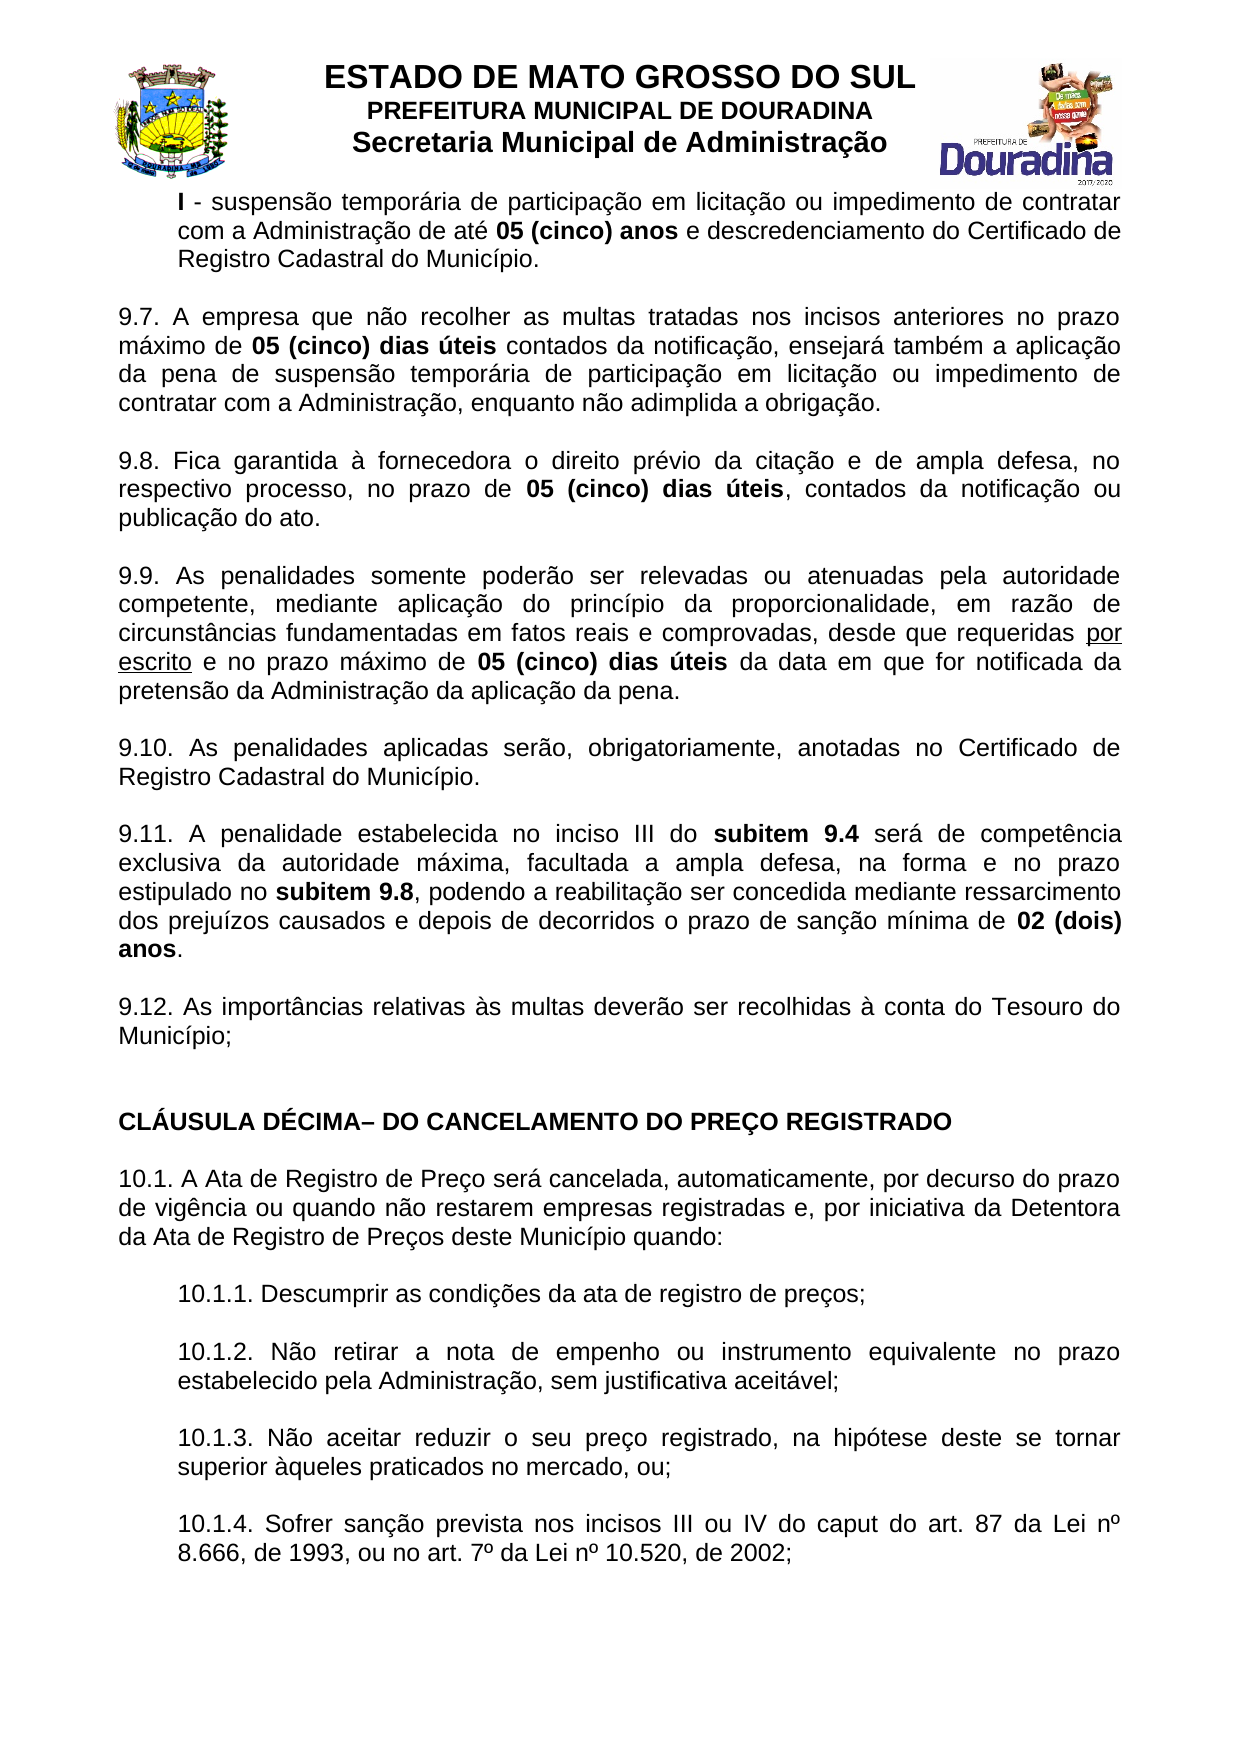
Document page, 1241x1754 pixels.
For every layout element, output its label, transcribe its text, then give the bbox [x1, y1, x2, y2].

text 9.11. A penalidade estabelecida no inciso III do subitem 9.4 será de competência exclusiva da autoridade máxima, facultada a ampla defesa, na forma e no prazo estipulado no subitem 9.8, podendo a reabilitação ser concedida mediante ressarcimento dos prejuízos causados e depois de decorridos o prazo de sanção mínima de 02 (dois) anos. [118, 819, 1122, 963]
text 9.12. As importâncias relativas às multas deverão ser recolhidas à conta do Tesouro do Município; [118, 992, 1122, 1049]
text 10.1.4. Sofrer sanção prevista nos incisos III ou IV do caput do art. 87 da Lei nº 8.666, de 1993, ou no art. 7º da Lei nº 10.520, de 2002; [177, 1509, 1122, 1567]
text 9.7. A empresa que não recolher as multas tratadas nos incisos anteriores no prazo máximo de 05 (cinco) dias úteis contados da notificação, ensejará também a aplicação da pena de suspensão temporária de participação em licitação ou impedimento de contratar com a Administração, enquanto não adimplida a obrigação. [118, 302, 1122, 417]
text 9.8. Fica garantida à fornecedora o direito prévio da citação e de ampla defesa, no respectivo processo, no prazo de 05 (cinco) dias úteis, contados da notificação ou publicação do ato. [118, 446, 1122, 532]
text 9.9. As penalidades somente poderão ser relevadas ou atenuadas pela autoridade competente, mediante aplicação do princípio da proporcionalidade, em razão de circunstâncias fundamentadas em fatos reais e comprovadas, desde que requeridas por escrito e no prazo máximo de 05 (cinco) dias úteis da data em que for notificada da pretensão da Administração da aplicação da pena. [118, 561, 1122, 704]
text I - suspensão temporária de participação em licitação ou impedimento de contratar com a Administração de até 05 (cinco) anos e descredenciamento do Certificado de Registro Cadastral do Município. [177, 187, 1122, 273]
picture [929, 58, 1123, 189]
text 10.1.1. Descumprir as condições da ata de registro de preços; [177, 1279, 1122, 1308]
text 10.1.3. Não aceitar reduzir o seu preço registrado, na hipótese deste se tornar superior àqueles praticados no mercado, ou; [177, 1423, 1122, 1481]
text 10.1. A Ata de Registro de Preço será cancelada, automaticamente, por decurso do prazo de vigência ou quando não restarem empresas registradas e, por iniciativa da Detentora da Ata de Registro de Preços deste Município quando: [118, 1164, 1122, 1251]
text CLÁUSULA DÉCIMA– DO CANCELAMENTO DO PREÇO REGISTRADO [118, 1107, 1122, 1136]
text 10.1.2. Não retirar a nota de empenho ou instrumento equivalente no prazo estabelecido pela Administração, sem justificativa aceitável; [177, 1337, 1122, 1394]
text 9.10. As penalidades aplicadas serão, obrigatoriamente, anotadas no Certificado de Registro Cadastral do Município. [118, 733, 1122, 791]
picture [104, 51, 237, 189]
